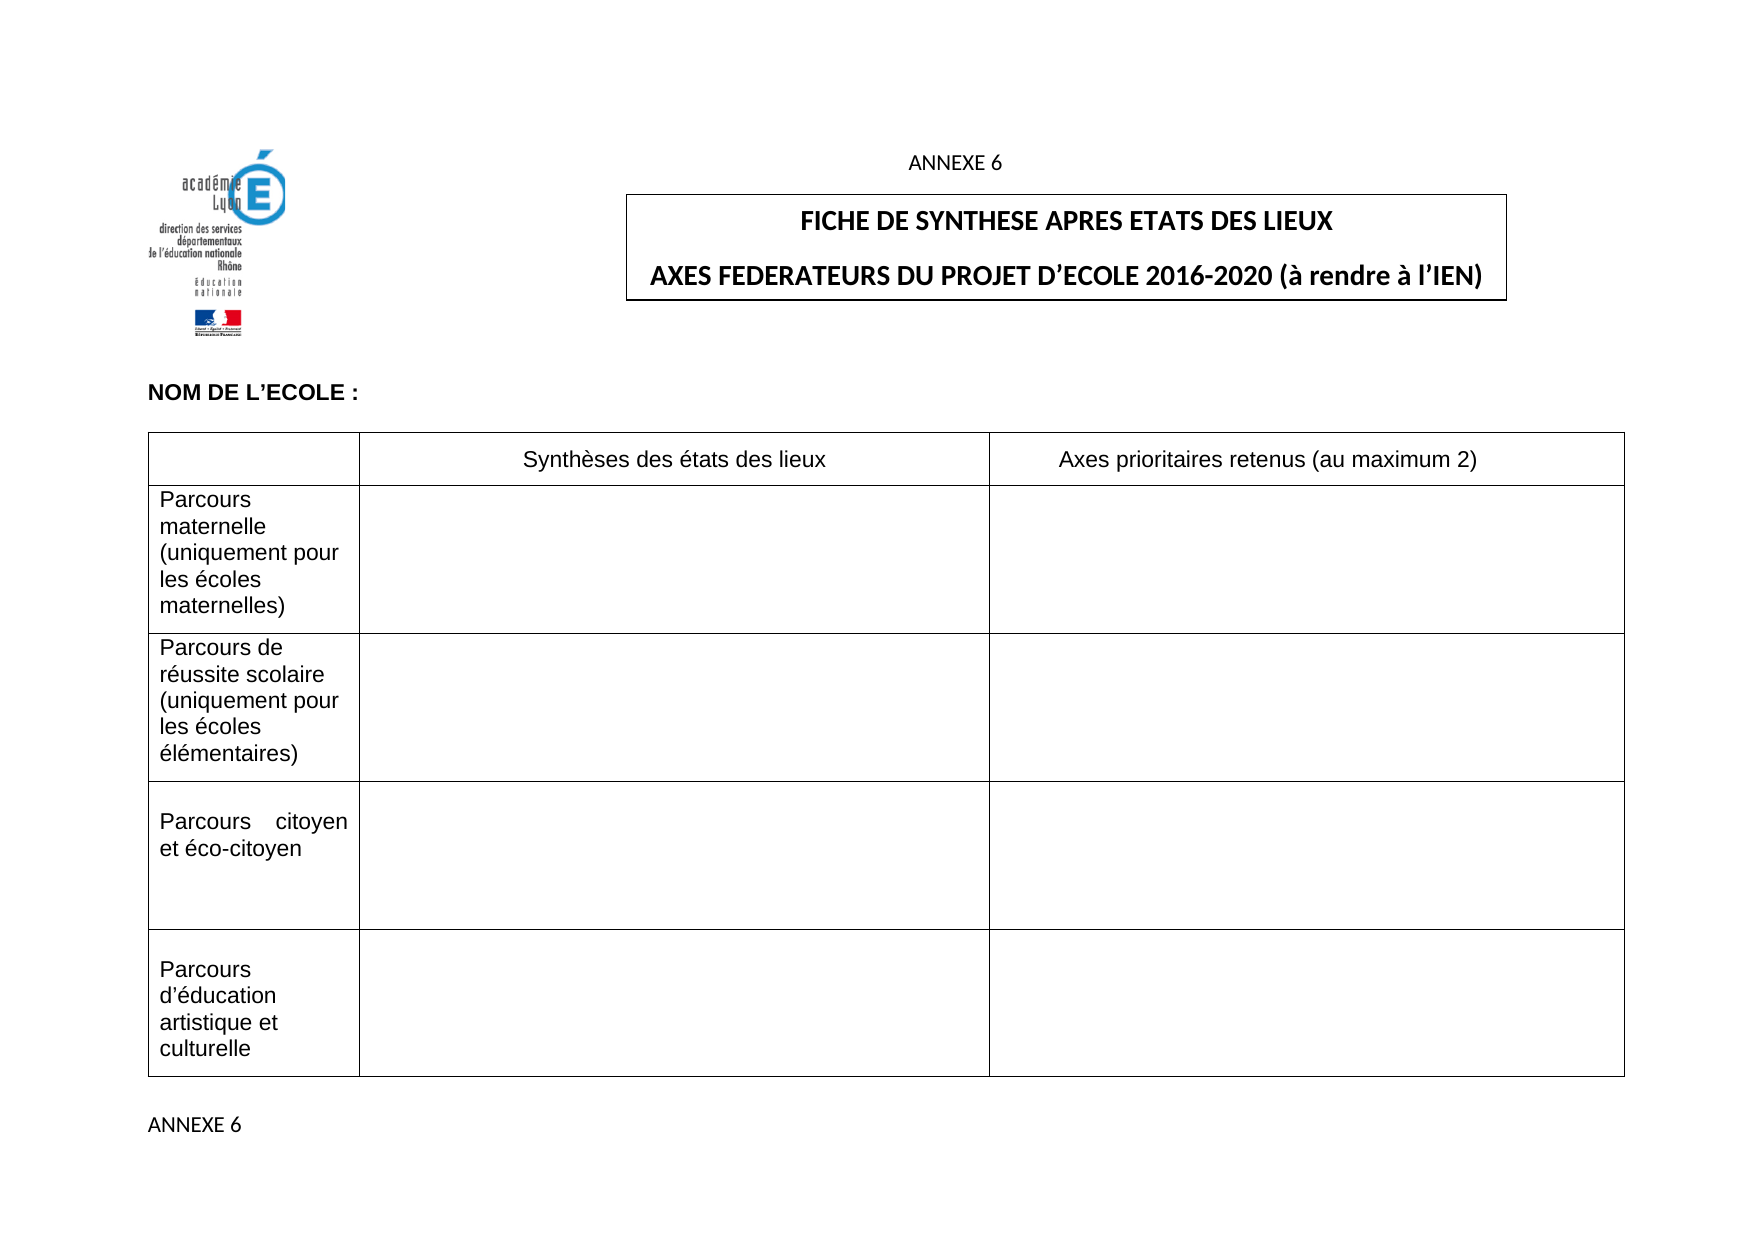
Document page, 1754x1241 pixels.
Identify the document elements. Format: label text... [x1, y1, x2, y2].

table_header Axes prioritaires retenus (au maximum 2) [990, 433, 1624, 485]
table_cell [360, 930, 989, 1076]
table_cell Parcours citoyen et éco-citoyen [149, 782, 359, 928]
table_cell Parcours maternelle (uniquement pour les écoles maternelles) [149, 486, 359, 633]
table_header Synthèses des états des lieux [360, 433, 989, 485]
table_cell Parcours d’éducation artistique et culturelle [149, 930, 359, 1076]
table_cell Parcours de réussite scolaire (uniquement pour les écoles élémentaires) [149, 634, 359, 781]
table_cell [990, 930, 1624, 1076]
table_cell [360, 486, 989, 633]
table_cell [990, 634, 1624, 781]
table_cell [360, 634, 989, 781]
table_header [149, 433, 359, 485]
text ANNEXE 6 [148, 148, 1606, 176]
table_cell [990, 486, 1624, 633]
picture [147, 149, 286, 334]
table_cell [990, 782, 1624, 928]
text NOM DE L’ECOLE : [148, 379, 1606, 405]
table_cell [360, 782, 989, 928]
